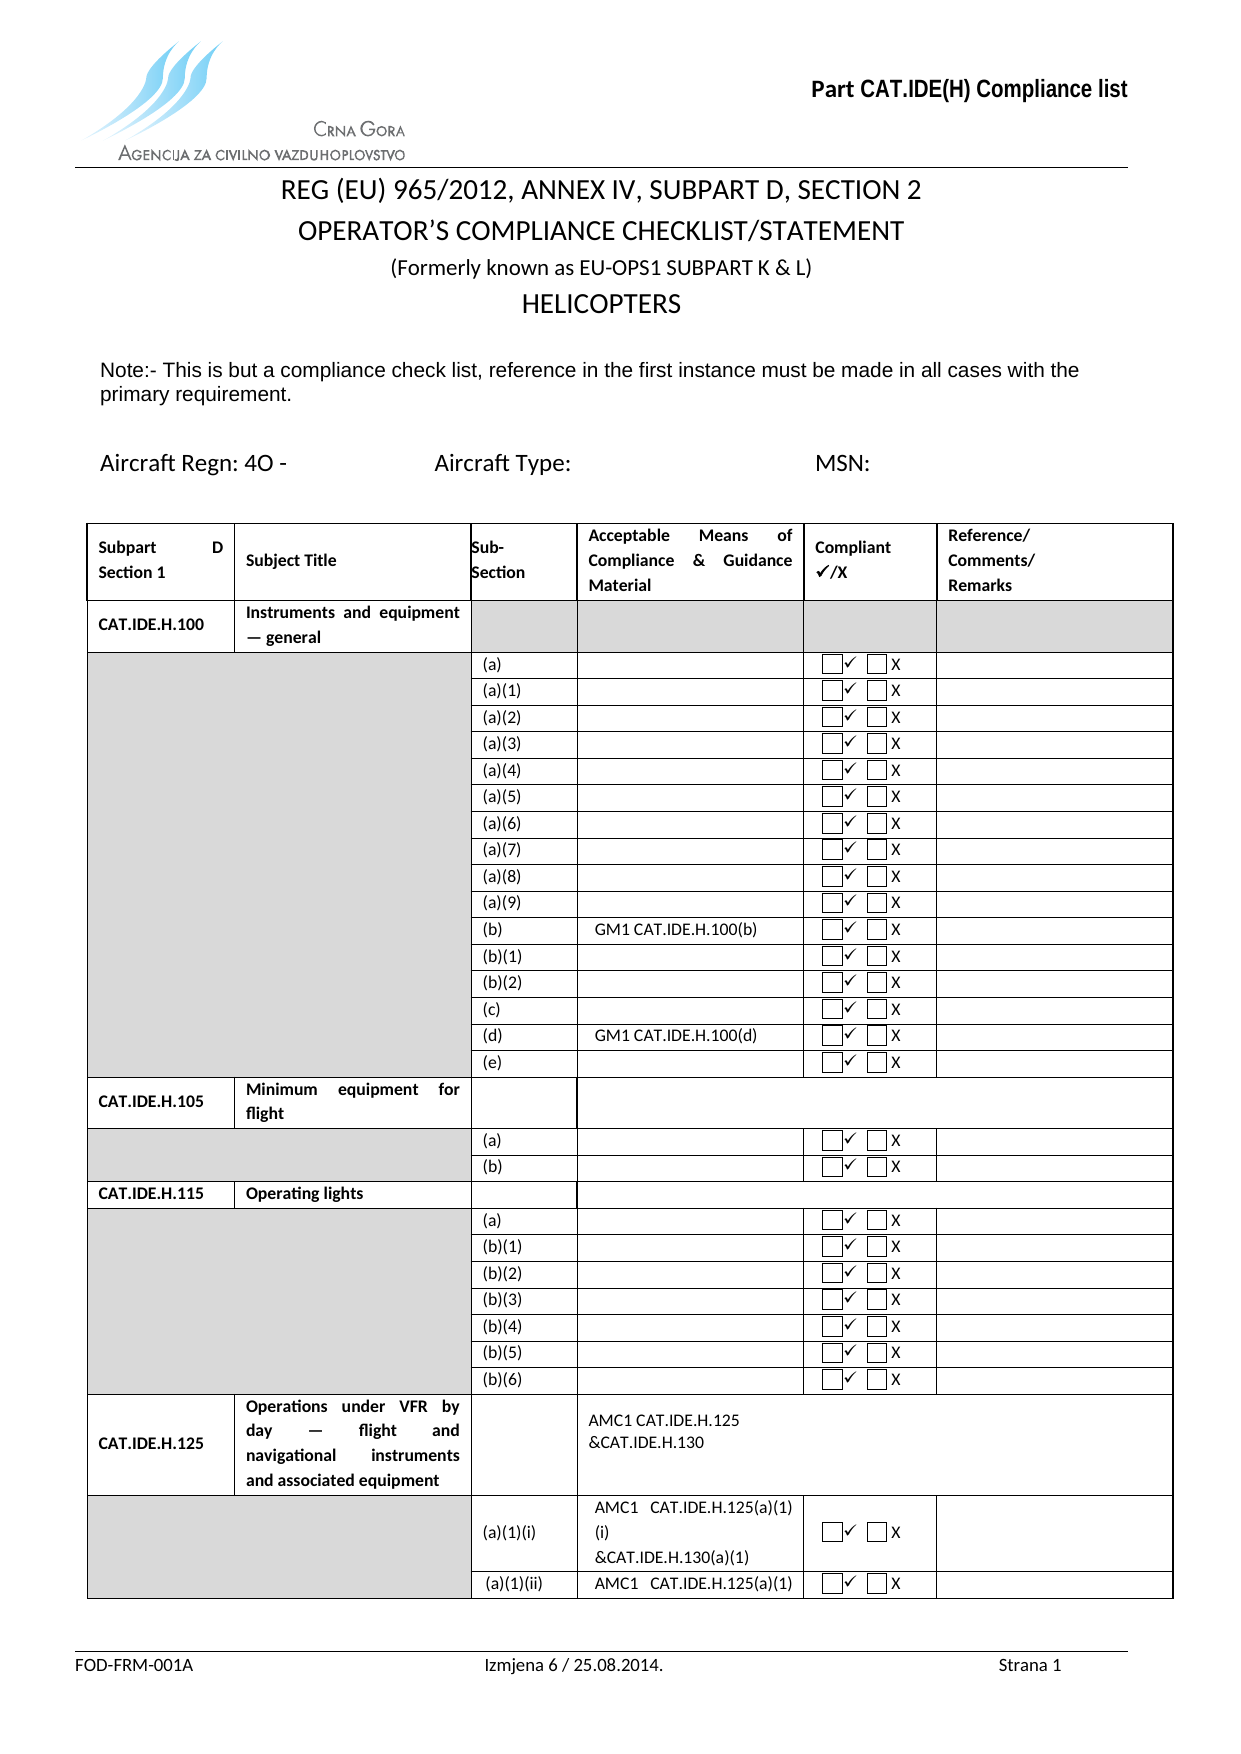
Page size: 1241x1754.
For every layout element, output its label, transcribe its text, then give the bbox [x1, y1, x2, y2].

table_cell (a)(4) [472, 759, 577, 784]
table_cell X [804, 1342, 936, 1367]
table_cell CAT.IDE.H.115 [88, 1182, 234, 1208]
table_cell [578, 839, 803, 864]
table_header Sub- Section [472, 524, 576, 599]
table_cell Instruments and equipment — general [235, 601, 471, 652]
table_cell X [804, 918, 936, 944]
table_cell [578, 1572, 803, 1598]
table_cell X [804, 1496, 936, 1571]
table_cell (a) [472, 1129, 577, 1154]
table_cell GM1 CAT.IDE.H.100(b) [578, 918, 803, 944]
table_cell (a)(1) [472, 679, 577, 705]
table_cell (c) [472, 998, 577, 1023]
table_cell [937, 892, 1172, 917]
text REG (EU) 965/2012, ANNEX IV, SUBPART D, SECTION 2 [75, 171, 1128, 206]
table_cell (a) [472, 653, 577, 678]
table_cell [937, 865, 1172, 891]
table_cell [578, 653, 803, 678]
table_cell [937, 1156, 1172, 1181]
table_cell CAT.IDE.H.125 [88, 1395, 234, 1495]
table_cell [937, 812, 1172, 837]
table_cell [937, 601, 1172, 652]
table_cell X [804, 1289, 936, 1314]
table_cell [578, 1368, 803, 1394]
table_cell (b)(1) [472, 945, 577, 970]
table_cell [937, 1262, 1172, 1287]
table_cell [578, 971, 803, 997]
table_cell [578, 1342, 803, 1367]
table_cell (a)(3) [472, 732, 577, 758]
table_cell (a)(8) [472, 865, 577, 891]
table_cell [937, 971, 1172, 997]
table_cell [578, 1209, 803, 1234]
table_cell [578, 1156, 803, 1181]
table_cell [937, 1129, 1172, 1154]
table_cell (b)(2) [472, 1262, 577, 1287]
table_cell [578, 1235, 803, 1261]
table_cell X [804, 998, 936, 1023]
table_cell X [804, 865, 936, 891]
table_cell [937, 1572, 1172, 1598]
table_cell X [804, 732, 936, 758]
table_cell [578, 892, 803, 917]
table_cell [578, 785, 803, 811]
table_cell [937, 945, 1172, 970]
table_cell X [804, 1315, 936, 1341]
table_cell X [804, 706, 936, 731]
table_cell [937, 1368, 1172, 1394]
table_cell [578, 679, 803, 705]
table_cell X [804, 971, 936, 997]
table_cell (b)(6) [472, 1368, 577, 1394]
table_header Acceptable Means of Compliance & Guidance Material [578, 524, 803, 599]
table_cell Minimum equipment for flight [235, 1078, 471, 1128]
table_cell AMC1 CAT.IDE.H.125(a)(1)(i) &CAT.IDE.H.130(a)(1) [578, 1496, 803, 1571]
table_cell [937, 839, 1172, 864]
table_cell [88, 653, 471, 1077]
table_cell [937, 732, 1172, 758]
table_cell [937, 918, 1172, 944]
table_header Subject Title [235, 524, 470, 599]
table_header Compliant /X [805, 524, 936, 599]
table_cell [578, 1315, 803, 1341]
table_cell [472, 1078, 576, 1128]
table_cell AMC1 CAT.IDE.H.125 &CAT.IDE.H.130 [578, 1395, 1172, 1495]
table_cell [937, 1342, 1172, 1367]
table_cell CAT.IDE.H.100 [88, 601, 234, 652]
table_cell X [804, 653, 936, 678]
table_cell X [804, 1572, 936, 1598]
table_cell [578, 706, 803, 731]
table_cell (a)(6) [472, 812, 577, 837]
table_cell [88, 1209, 471, 1394]
table_cell [578, 1289, 803, 1314]
table_cell [937, 785, 1172, 811]
table_cell [472, 601, 577, 652]
table_cell X [804, 1368, 936, 1394]
table_cell [937, 1289, 1172, 1314]
table_cell [578, 945, 803, 970]
table_cell [578, 865, 803, 891]
table_cell X [804, 1129, 936, 1154]
table_cell X [804, 785, 936, 811]
table_header Reference/ Comments/ Remarks [938, 524, 1172, 599]
table_cell [937, 706, 1172, 731]
table_cell [937, 1235, 1172, 1261]
table_cell X [804, 839, 936, 864]
table_cell Operating lights [235, 1182, 471, 1208]
table_cell X [804, 1156, 936, 1181]
text OPERATOR’S COMPLIANCE CHECKLIST/STATEMENT [75, 212, 1128, 247]
table_cell [578, 759, 803, 784]
table_cell [937, 998, 1172, 1023]
table_cell X [804, 892, 936, 917]
table_cell [937, 679, 1172, 705]
table_cell [937, 1496, 1172, 1571]
table_cell [937, 1315, 1172, 1341]
table_cell (a)(1)(i) [472, 1496, 577, 1571]
text Note:- This is but a compliance check list, reference in the first instance must be made in all cases with the primary requirement. [100, 358, 1128, 406]
table_cell (b)(1) [472, 1235, 577, 1261]
table_cell [578, 812, 803, 837]
table_cell (a)(2) [472, 706, 577, 731]
table_cell Operations under VFR by day — flight and navigational instruments and associated equipment [235, 1395, 471, 1495]
text HELICOPTERS [75, 285, 1128, 320]
table_cell [578, 601, 803, 652]
table_cell (d) [472, 1025, 577, 1050]
table_cell X [804, 1235, 936, 1261]
table_cell X [804, 812, 936, 837]
table_cell (a)(9) [472, 892, 577, 917]
table_cell (a) [472, 1209, 577, 1234]
table_cell [472, 1182, 576, 1208]
table_cell [937, 1025, 1172, 1050]
table_cell [578, 1078, 1172, 1128]
table_cell (b) [472, 1156, 577, 1181]
table_cell [88, 1129, 471, 1181]
table_cell X [804, 1025, 936, 1050]
table_cell X [804, 1051, 936, 1077]
table_cell [804, 601, 936, 652]
table_header Subpart D Section 1 [88, 524, 234, 599]
table_cell (e) [472, 1051, 577, 1077]
table_cell X [804, 759, 936, 784]
table_cell (b)(3) [472, 1289, 577, 1314]
table_cell [578, 1051, 803, 1077]
table_cell (a)(5) [472, 785, 577, 811]
table_cell [937, 1051, 1172, 1077]
table_cell [937, 1209, 1172, 1234]
table_cell GM1 CAT.IDE.H.100(d) [578, 1025, 803, 1050]
text (Formerly known as EU-OPS1 SUBPART K & L) [75, 253, 1128, 281]
table_cell (b) [472, 918, 577, 944]
table_cell [578, 732, 803, 758]
table_cell (a)(7) [472, 839, 577, 864]
table_cell [578, 1182, 1172, 1208]
table_cell [578, 1262, 803, 1287]
table_cell [578, 1129, 803, 1154]
table_cell (a)(1)(ii) [472, 1572, 577, 1598]
table_cell (b)(5) [472, 1342, 577, 1367]
table_cell [88, 1496, 471, 1598]
table_cell X [804, 1209, 936, 1234]
table_cell [578, 998, 803, 1023]
table_cell (b)(2) [472, 971, 577, 997]
table_cell X [804, 945, 936, 970]
table_cell X [804, 1262, 936, 1287]
text Aircraft Regn: 4O - Aircraft Type: MSN: [75, 447, 1128, 477]
table_cell (b)(4) [472, 1315, 577, 1341]
table_cell X [804, 679, 936, 705]
table_cell [937, 653, 1172, 678]
table_cell [472, 1395, 577, 1495]
table_cell CAT.IDE.H.105 [88, 1078, 234, 1128]
table_cell [937, 759, 1172, 784]
